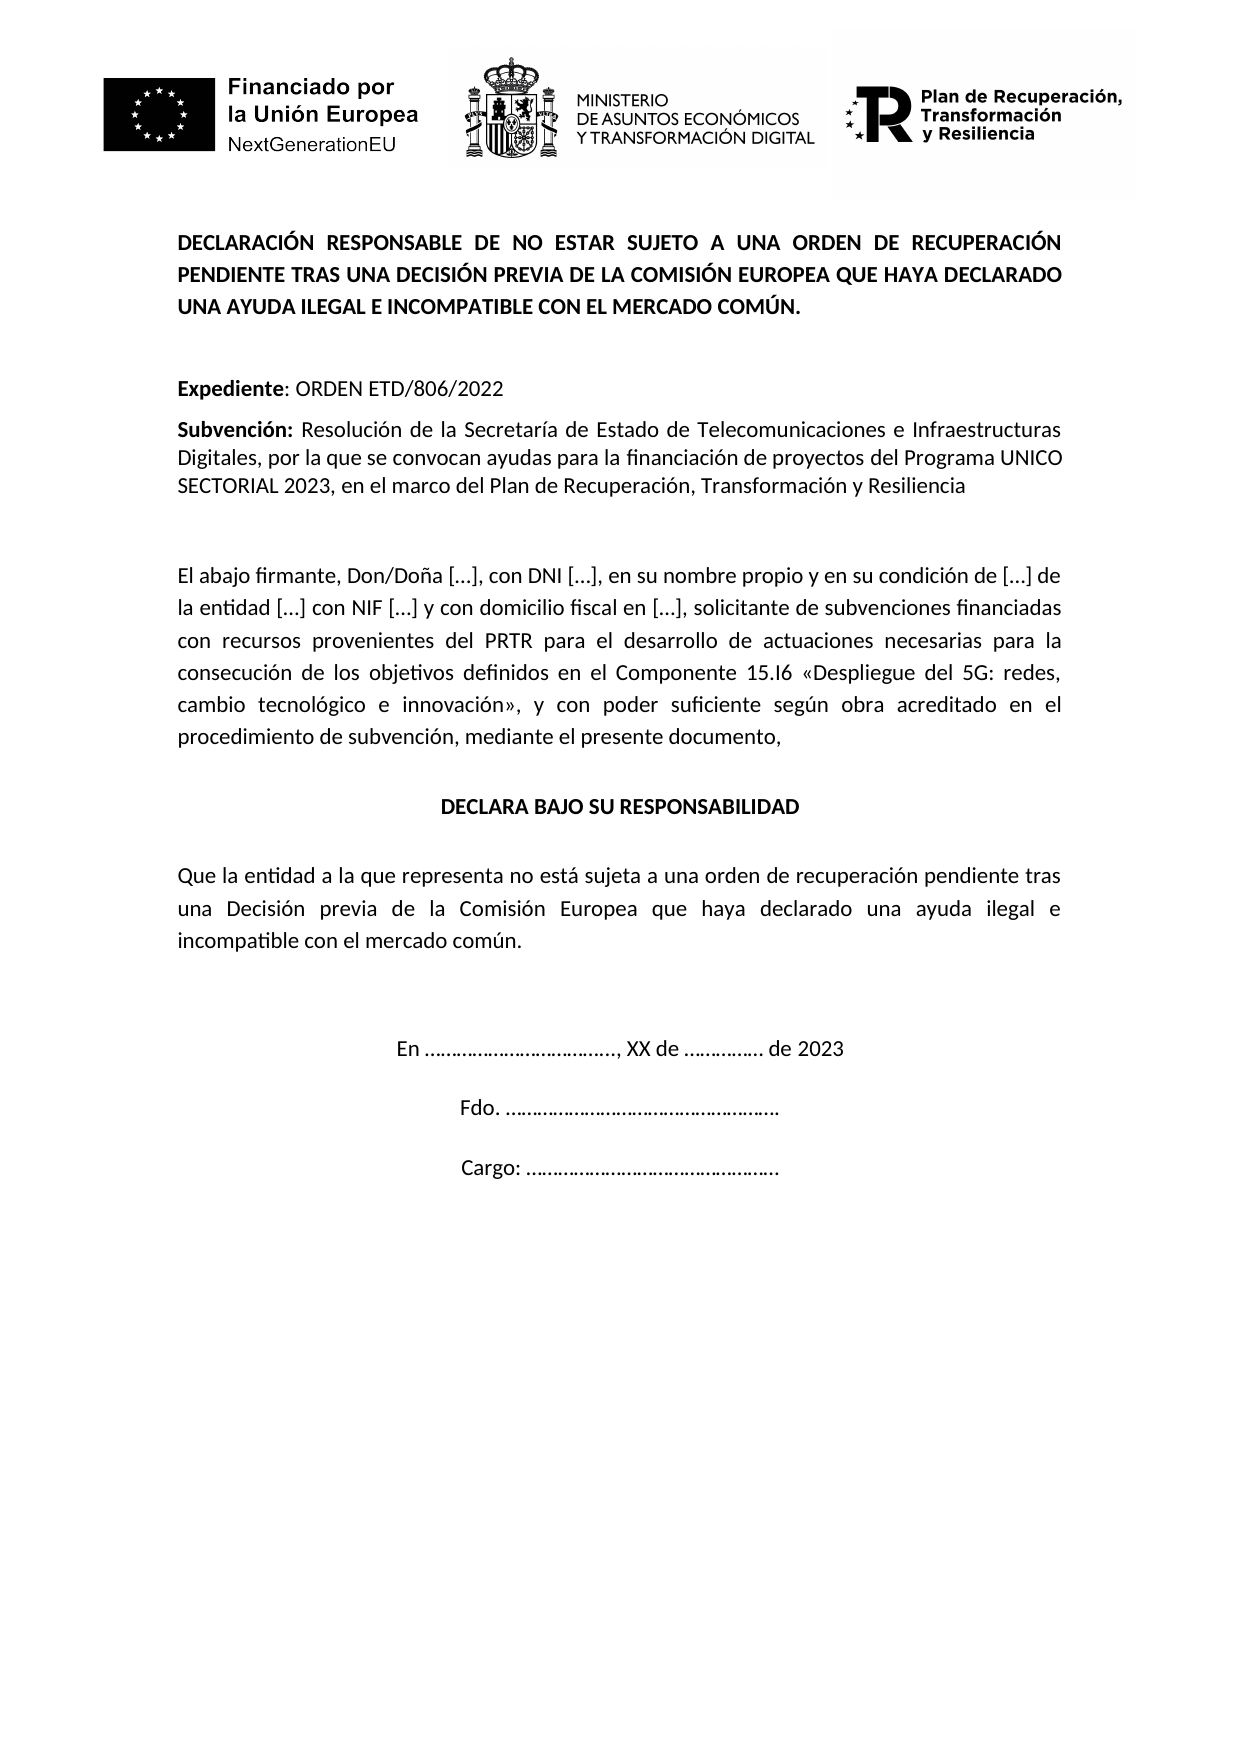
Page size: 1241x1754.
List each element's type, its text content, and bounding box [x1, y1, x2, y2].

text Expediente: ORDEN ETD/806/2022 [177, 374, 1063, 402]
text En ……………………………..., XX de …………… de 2023 [177, 1034, 1063, 1062]
picture [832, 29, 1135, 200]
text DECLARACIÓN RESPONSABLE DE NO ESTAR SUJETO A UNA ORDEN DE RECUPERACIÓN PENDIENTE TRAS UNA DECISIÓN PREVIA DE LA COMISIÓN EUROPEA QUE HAYA DECLARADO UNA AYUDA ILEGAL E INCOMPATIBLE CON EL MERCADO COMÚN. [177, 228, 1063, 320]
text DECLARA BAJO SU RESPONSABILIDAD [177, 792, 1063, 820]
picture [88, 71, 427, 159]
text Fdo. ……………………………………………. [177, 1093, 1063, 1121]
picture [448, 45, 826, 170]
text Cargo: ………………………………………… [177, 1153, 1063, 1181]
text Que la entidad a la que representa no está sujeta a una orden de recuperación pendiente tras una Decisión previa de la Comisión Europea que haya declarado una ayuda ilegal e incompatible con el mercado común. [177, 862, 1063, 954]
text Subvención: Resolución de la Secretaría de Estado de Telecomunicaciones e Infraestructuras Digitales, por la que se convocan ayudas para la financiación de proyectos del Programa UNICO SECTORIAL 2023, en el marco del Plan de Recuperación, Transformación y Resiliencia [177, 415, 1063, 499]
text El abajo firmante, Don/Doña […], con DNI […], en su nombre propio y en su condición de […] de la entidad […] con NIF […] y con domicilio fiscal en […], solicitante de subvenciones financiadas con recursos provenientes del PRTR para el desarrollo de actuaciones necesarias para la consecución de los objetivos definidos en el Componente 15.I6 «Despliegue del 5G: redes, cambio tecnológico e innovación», y con poder suficiente según obra acreditado en el procedimiento de subvención, mediante el presente documento, [177, 561, 1063, 750]
